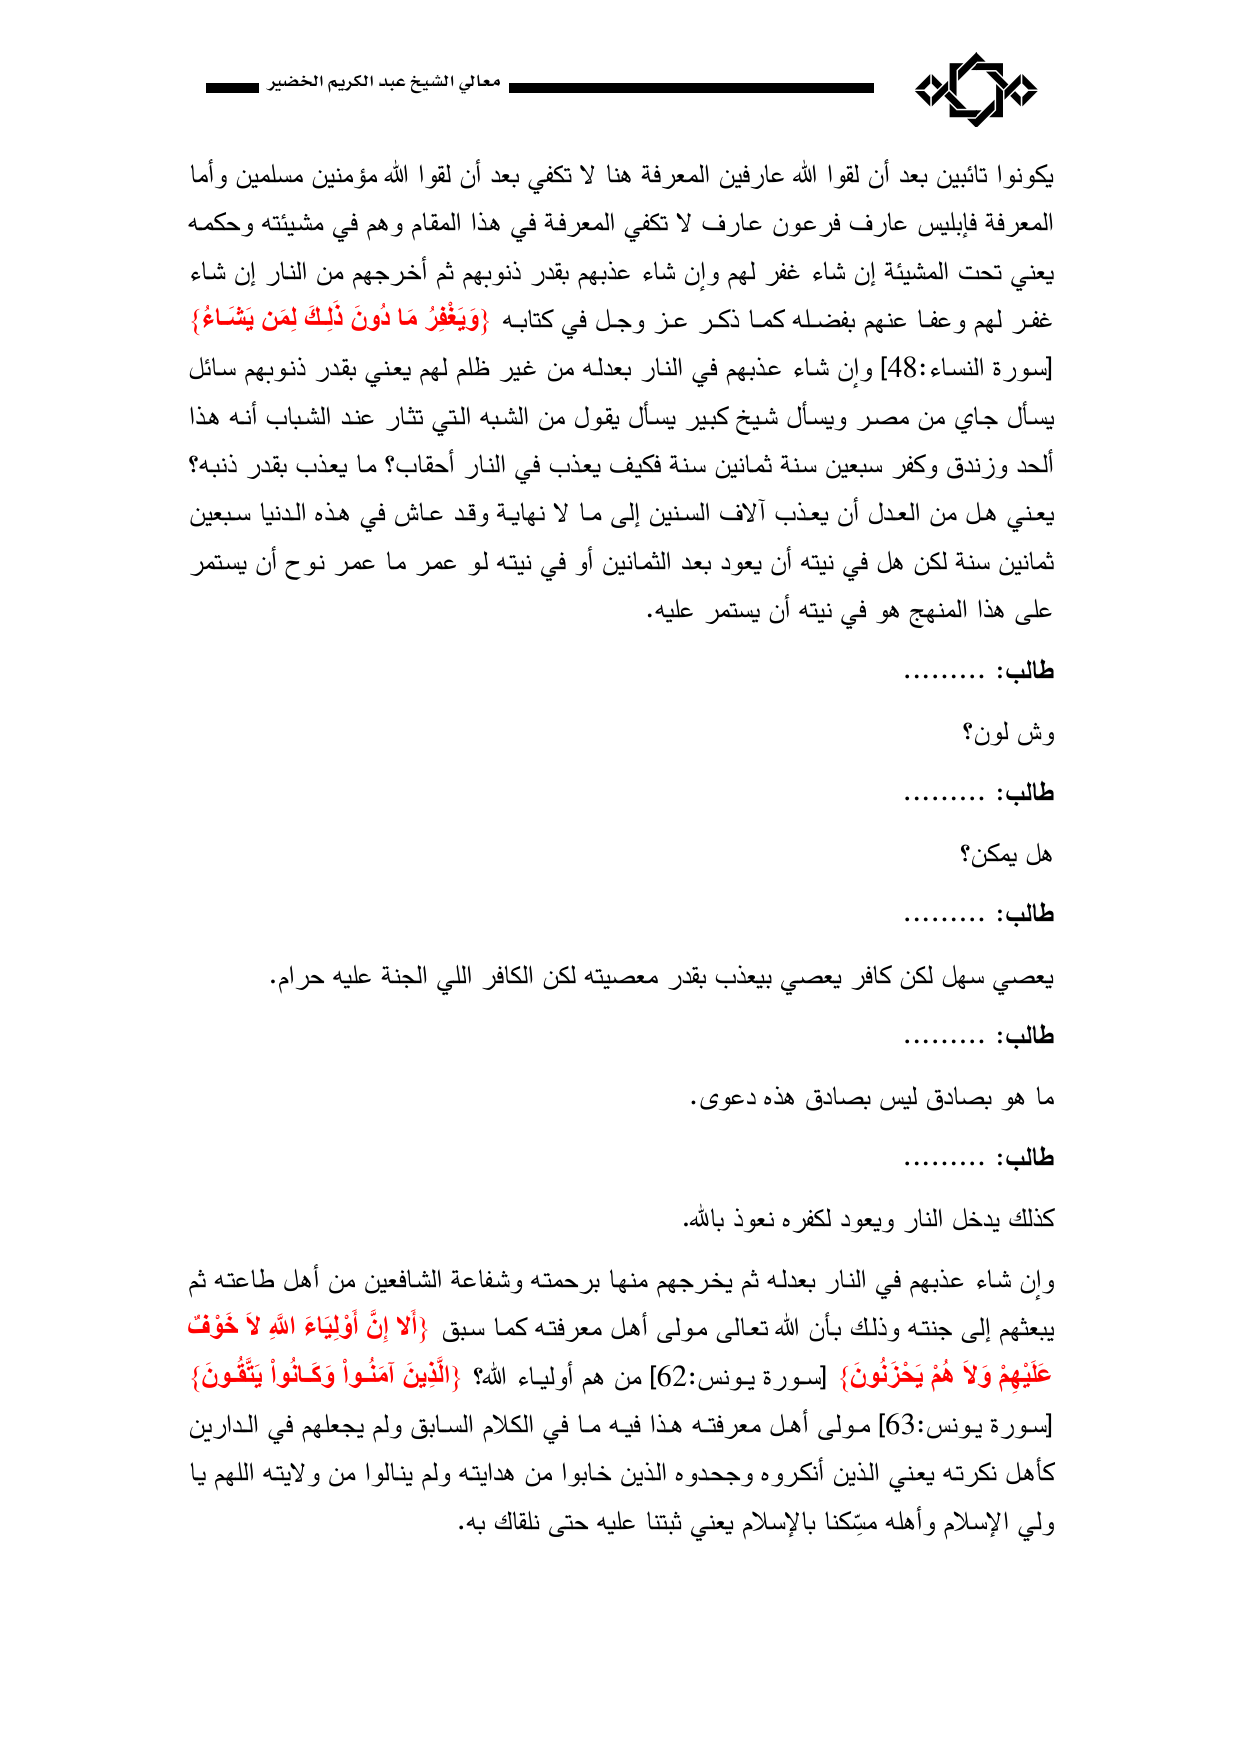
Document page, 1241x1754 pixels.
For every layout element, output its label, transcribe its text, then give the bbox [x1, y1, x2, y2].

text طالب: ......... [187, 646, 1053, 694]
text هل يمكن؟ [187, 829, 1053, 877]
text طالب: ......... [187, 1011, 1053, 1060]
text طالب: ......... [187, 768, 1053, 816]
text طالب: ......... [187, 1133, 1053, 1182]
text ما هو بصادق ليس بصادق هذه دعوى. [187, 1072, 1053, 1121]
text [187, 150, 1053, 633]
text يعصي سهل لكن كافر يعصي بيعذب بقدر معصيته لكن الكافر اللي الجنة عليه حرام. [187, 951, 1053, 999]
text وش لون؟ [187, 707, 1053, 755]
text طالب: ......... [187, 889, 1053, 938]
text وإن شاء عذبهم في النار بعدله ثم يخرجهم منها برحمته وشفاعة الشافعين من أهل طاعته ثم يبعثهم إلى جنته وذلك بأن الله تعالى مولى أهل معرفته كما سبق {أَلا إِنَّ أَوْلِيَاءَ اللَّهِ لاَ خَوْفٌ عَلَيْهِمْ وَلاَ هُمْ يَحْزَنُونَ} [سورة يونس:62] من هم أولياء الله؟ {الَّذِينَ آمَنُواْ وَكَانُواْ يَتَّقُونَ} [سورة يونس:63] مولى أهل معرفته هذا فيه ما في الكلام السابق ولم يجعلهم في الدارين كأهل نكرته يعني الذين أنكروه وجحدوه الذين خابوا من هدايته ولم ينالوا من ولايته اللهم يا ولي الإسلام وأهله مسِّكنا بالإسلام يعني ثبتنا عليه حتى نلقاك به. [187, 1255, 1053, 1545]
text كذلك يدخل النار ويعود لكفره نعوذ بالله. [187, 1194, 1053, 1243]
